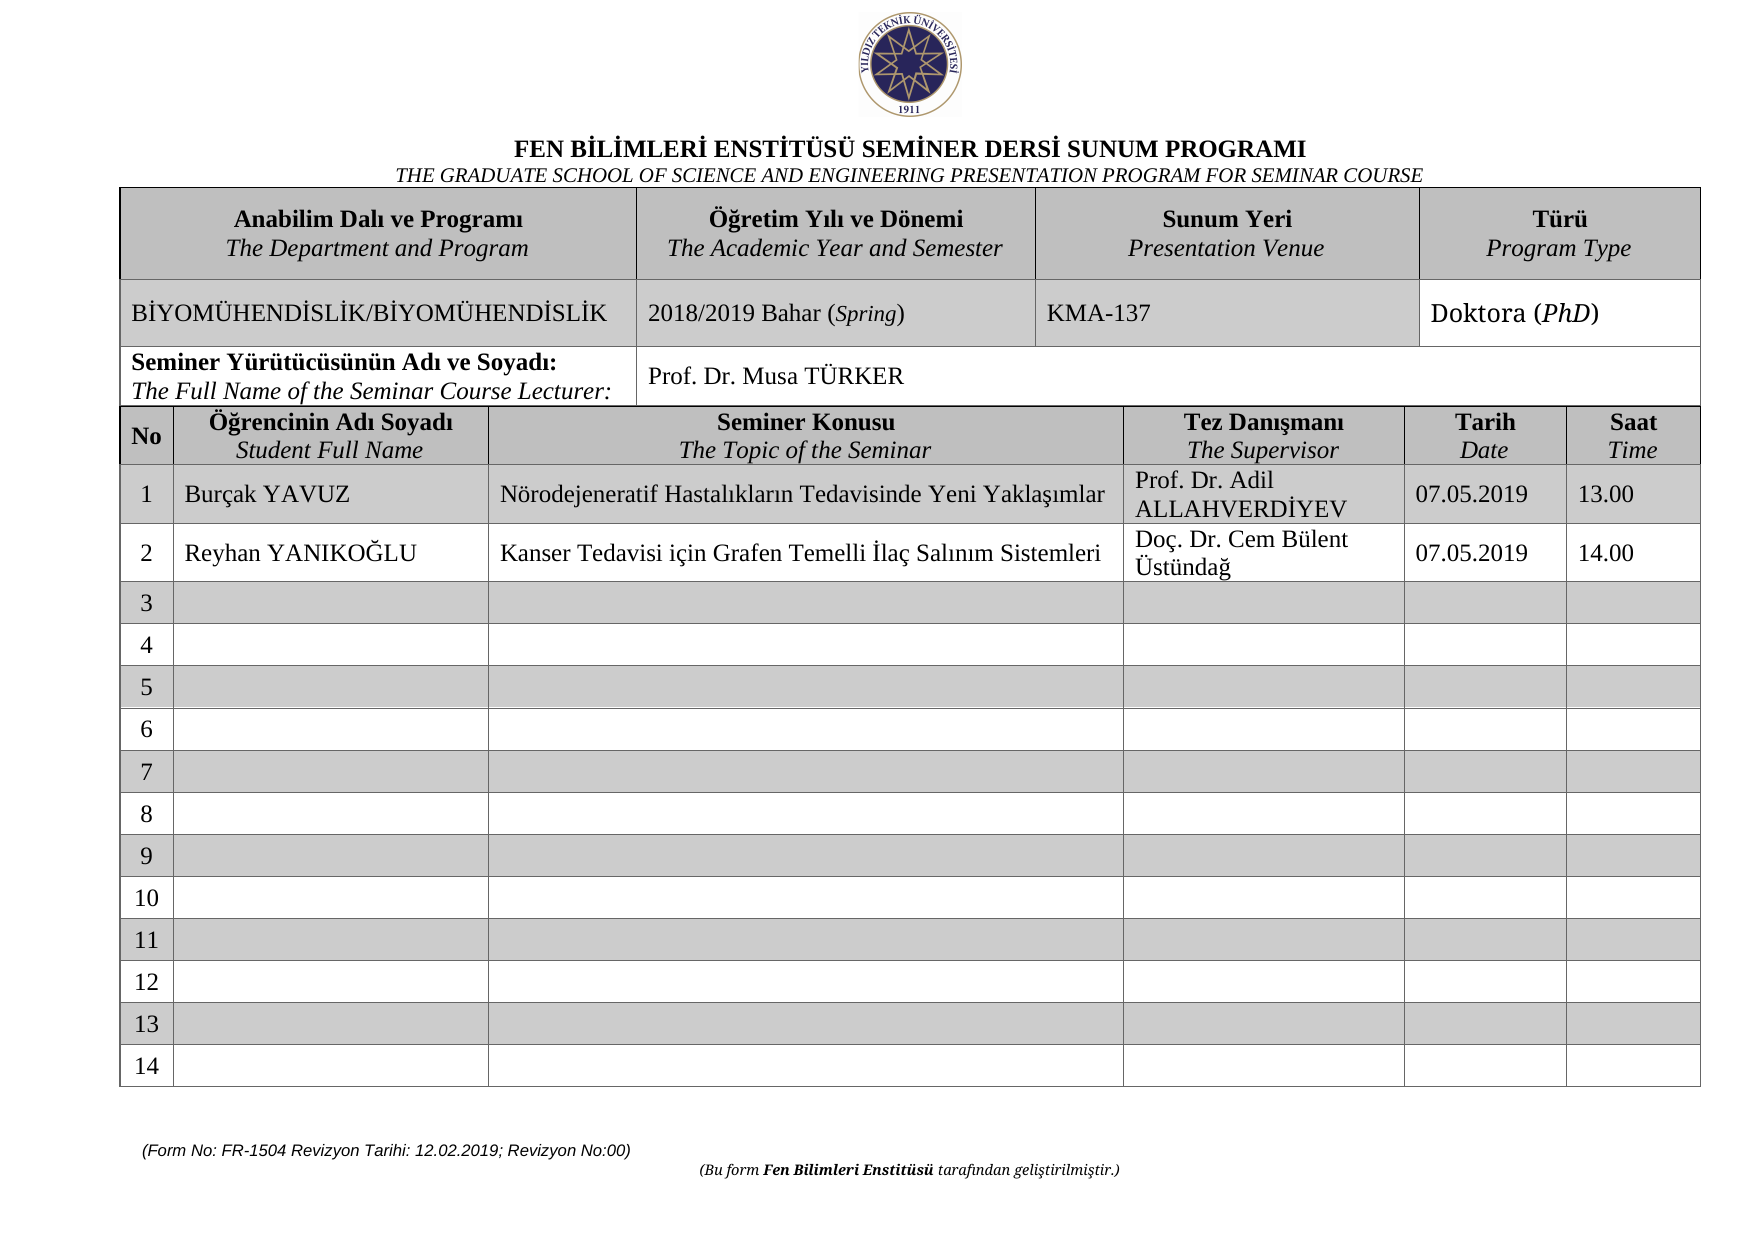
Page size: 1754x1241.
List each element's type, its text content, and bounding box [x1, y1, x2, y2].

table_cell [1567, 1045, 1700, 1086]
table_cell [1124, 751, 1404, 792]
table_cell [1567, 835, 1700, 876]
table_cell Prof. Dr. Musa TÜRKER [637, 347, 1700, 404]
table_cell Reyhan YANIKOĞLU [174, 524, 488, 581]
table_cell [174, 582, 488, 623]
table_cell [489, 835, 1123, 876]
table_cell [174, 666, 488, 707]
table_cell [489, 877, 1123, 918]
table_cell [489, 1045, 1123, 1086]
table_cell [174, 1003, 488, 1044]
table_cell [489, 793, 1123, 834]
table_cell [489, 709, 1123, 749]
table_cell [1567, 793, 1700, 834]
table_cell Nörodejeneratif Hastalıkların Tedavisinde Yeni Yaklaşımlar [489, 465, 1123, 523]
table_cell 9 [121, 835, 173, 876]
table_cell [1567, 709, 1700, 749]
table_cell 10 [121, 877, 173, 918]
table_cell [174, 961, 488, 1002]
table_cell Burçak YAVUZ [174, 465, 488, 523]
table_cell [489, 624, 1123, 665]
table_cell [1124, 666, 1404, 707]
table_cell [1124, 919, 1404, 960]
table_header Öğrencinin Adı Soyadı Student Full Name [174, 407, 488, 464]
table_cell Kanser Tedavisi için Grafen Temelli İlaç Salınım Sistemleri [489, 524, 1123, 581]
table_cell 2018/2019 Bahar (Spring) [637, 280, 1035, 346]
table_cell 5 [121, 666, 173, 707]
table_cell [489, 1003, 1123, 1044]
table_cell [1567, 919, 1700, 960]
table_cell [1567, 877, 1700, 918]
table_cell 7 [121, 751, 173, 792]
table_cell [1124, 877, 1404, 918]
table_cell [489, 582, 1123, 623]
table_cell [174, 877, 488, 918]
table_cell [1405, 1045, 1566, 1086]
table_cell [174, 624, 488, 665]
table_cell [1405, 666, 1566, 707]
table_cell [174, 709, 488, 749]
table_cell [1124, 1045, 1404, 1086]
table_cell [489, 751, 1123, 792]
table_cell 4 [121, 624, 173, 665]
table_cell [1405, 877, 1566, 918]
table_cell 1 [121, 465, 173, 523]
table_cell BİYOMÜHENDİSLİK/BİYOMÜHENDİSLİK [121, 280, 636, 346]
table_cell [1405, 624, 1566, 665]
table_cell [1124, 582, 1404, 623]
table_cell 14 [121, 1045, 173, 1086]
table_cell [1567, 624, 1700, 665]
table_cell [1405, 751, 1566, 792]
table_header No [121, 407, 173, 464]
table_cell [1124, 835, 1404, 876]
table_cell Doç. Dr. Cem Bülent Üstündağ [1124, 524, 1404, 581]
table_header Anabilim Dalı ve Programı The Department and Program [121, 188, 636, 279]
table_header Seminer Konusu The Topic of the Seminar [489, 407, 1123, 464]
table_cell [174, 793, 488, 834]
table_header Saat Time [1567, 407, 1700, 464]
picture [858, 12, 962, 117]
table_cell [1124, 709, 1404, 749]
table_cell 07.05.2019 [1405, 465, 1566, 523]
table_cell Doktora (PhD) [1420, 280, 1700, 346]
table_header Tarih Date [1405, 407, 1566, 464]
table_cell 14.00 [1567, 524, 1700, 581]
table_cell [1405, 709, 1566, 749]
table_cell [1405, 793, 1566, 834]
table_cell [1124, 961, 1404, 1002]
table_cell [1405, 1003, 1566, 1044]
table_header Öğretim Yılı ve Dönemi The Academic Year and Semester [637, 188, 1035, 279]
table_cell [1405, 582, 1566, 623]
table_cell 07.05.2019 [1405, 524, 1566, 581]
table_cell [174, 835, 488, 876]
table_header Tez Danışmanı The Supervisor [1124, 407, 1404, 464]
table_cell [489, 919, 1123, 960]
table_header Sunum Yeri Presentation Venue [1036, 188, 1419, 279]
table_cell [174, 1045, 488, 1086]
table_cell [1567, 751, 1700, 792]
table_cell [489, 666, 1123, 707]
table_cell 13.00 [1567, 465, 1700, 523]
table_cell 11 [121, 919, 173, 960]
table_cell Prof. Dr. Adil ALLAHVERDİYEV [1124, 465, 1404, 523]
table_cell [174, 751, 488, 792]
table_cell 2 [121, 524, 173, 581]
table_cell [1405, 961, 1566, 1002]
table_cell [174, 919, 488, 960]
table_cell [1124, 624, 1404, 665]
table_cell 6 [121, 709, 173, 749]
table_cell [1124, 793, 1404, 834]
table_cell [489, 961, 1123, 1002]
table_cell 3 [121, 582, 173, 623]
table_cell [1405, 919, 1566, 960]
table_cell [1567, 582, 1700, 623]
table_cell Seminer Yürütücüsünün Adı ve Soyadı: The Full Name of the Seminar Course Lecturer: [121, 347, 636, 404]
table_cell KMA-137 [1036, 280, 1419, 346]
table_cell 12 [121, 961, 173, 1002]
table_cell [1405, 835, 1566, 876]
table_header Türü Program Type [1420, 188, 1700, 279]
table_cell [1124, 1003, 1404, 1044]
table_cell [1567, 666, 1700, 707]
table_cell 8 [121, 793, 173, 834]
table_cell 13 [121, 1003, 173, 1044]
table_cell [1567, 961, 1700, 1002]
table_cell [1567, 1003, 1700, 1044]
